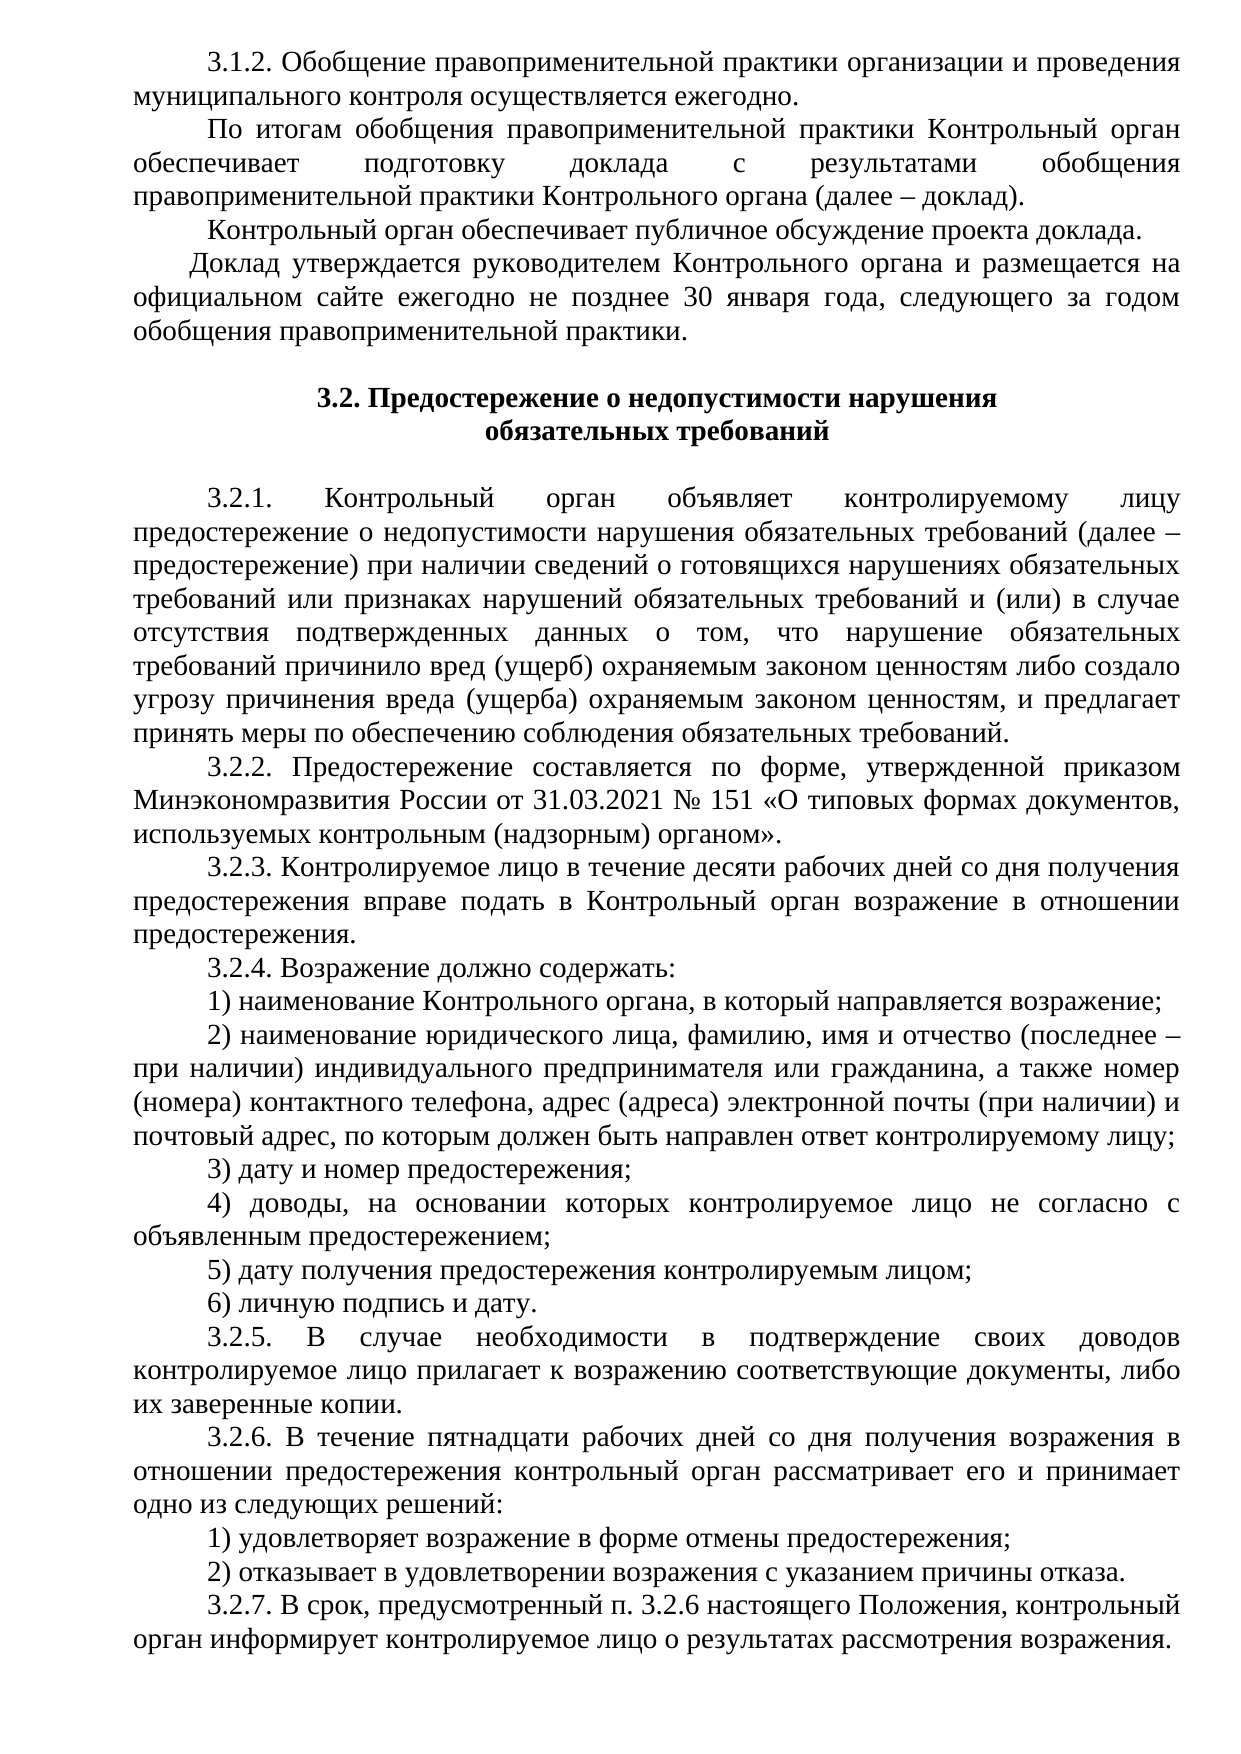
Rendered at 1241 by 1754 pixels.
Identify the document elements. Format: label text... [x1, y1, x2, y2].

text обязательных требований [133, 413, 1181, 447]
list 3.1.2. Обобщение правоприменительной практики организации и проведения муниципального контроля осуществляется ежегодно. [133, 44, 1181, 111]
text 1) удовлетворяет возражение в форме отмены предостережения; [133, 1520, 1181, 1554]
text 3.2.7. В срок, предусмотренный п. 3.2.6 настоящего Положения, контрольный орган информирует контролируемое лицо о результатах рассмотрения возражения. [133, 1587, 1181, 1654]
text Доклад утверждается руководителем Контрольного органа и размещается на официальном сайте ежегодно не позднее 30 января года, следующего за годом обобщения правоприменительной практики. [133, 246, 1181, 346]
text 3) дату и номер предостережения; [133, 1151, 1181, 1185]
text 3.2.4. Возражение должно содержать: [133, 950, 1181, 983]
list 3.2.2. Предостережение составляется по форме, утвержденной приказом Минэкономразвития России от 31.03.2021 № 151 «О типовых формах документов, используемых контрольным (надзорным) органом». [133, 749, 1181, 849]
text 3.2.5. В случае необходимости в подтверждение своих доводов контролируемое лицо прилагает к возражению соответствующие документы, либо их заверенные копии. [133, 1319, 1181, 1419]
text 6) личную подпись и дату. [133, 1285, 1181, 1319]
text 5) дату получения предостережения контролируемым лицом; [133, 1252, 1181, 1285]
text 1) наименование Контрольного органа, в который направляется возражение; [133, 983, 1181, 1017]
text 2) наименование юридического лица, фамилию, имя и отчество (последнее – при наличии) индивидуального предпринимателя или гражданина, а также номер (номера) контактного телефона, адрес (адреса) электронной почты (при наличии) и почтовый адрес, по которым должен быть направлен ответ контролируемому лицу; [133, 1017, 1181, 1151]
text 3.2.3. Контролируемое лицо в течение десяти рабочих дней со дня получения предостережения вправе подать в Контрольный орган возражение в отношении предостережения. [133, 849, 1181, 950]
text 4) доводы, на основании которых контролируемое лицо не согласно с объявленным предостережением; [133, 1185, 1181, 1252]
list 3.2.1. Контрольный орган объявляет контролируемому лицу предостережение о недопустимости нарушения обязательных требований (далее – предостережение) при наличии сведений о готовящихся нарушениях обязательных требований или признаках нарушений обязательных требований и (или) в случае отсутствия подтвержденных данных о том, что нарушение обязательных требований причинило вред (ущерб) охраняемым законом ценностям либо создало угрозу причинения вреда (ущерба) охраняемым законом ценностям, и предлагает принять меры по обеспечению соблюдения обязательных требований. [133, 480, 1181, 749]
text По итогам обобщения правоприменительной практики Контрольный орган обеспечивает подготовку доклада с результатами обобщения правоприменительной практики Контрольного органа (далее – доклад). [133, 111, 1181, 212]
text 3.2.6. В течение пятнадцати рабочих дней со дня получения возражения в отношении предостережения контрольный орган рассматривает его и принимает одно из следующих решений: [133, 1419, 1181, 1520]
text 3.2. Предостережение о недопустимости нарушения [133, 380, 1181, 413]
text 2) отказывает в удовлетворении возражения с указанием причины отказа. [133, 1554, 1181, 1587]
text Контрольный орган обеспечивает публичное обсуждение проекта доклада. [133, 212, 1181, 246]
